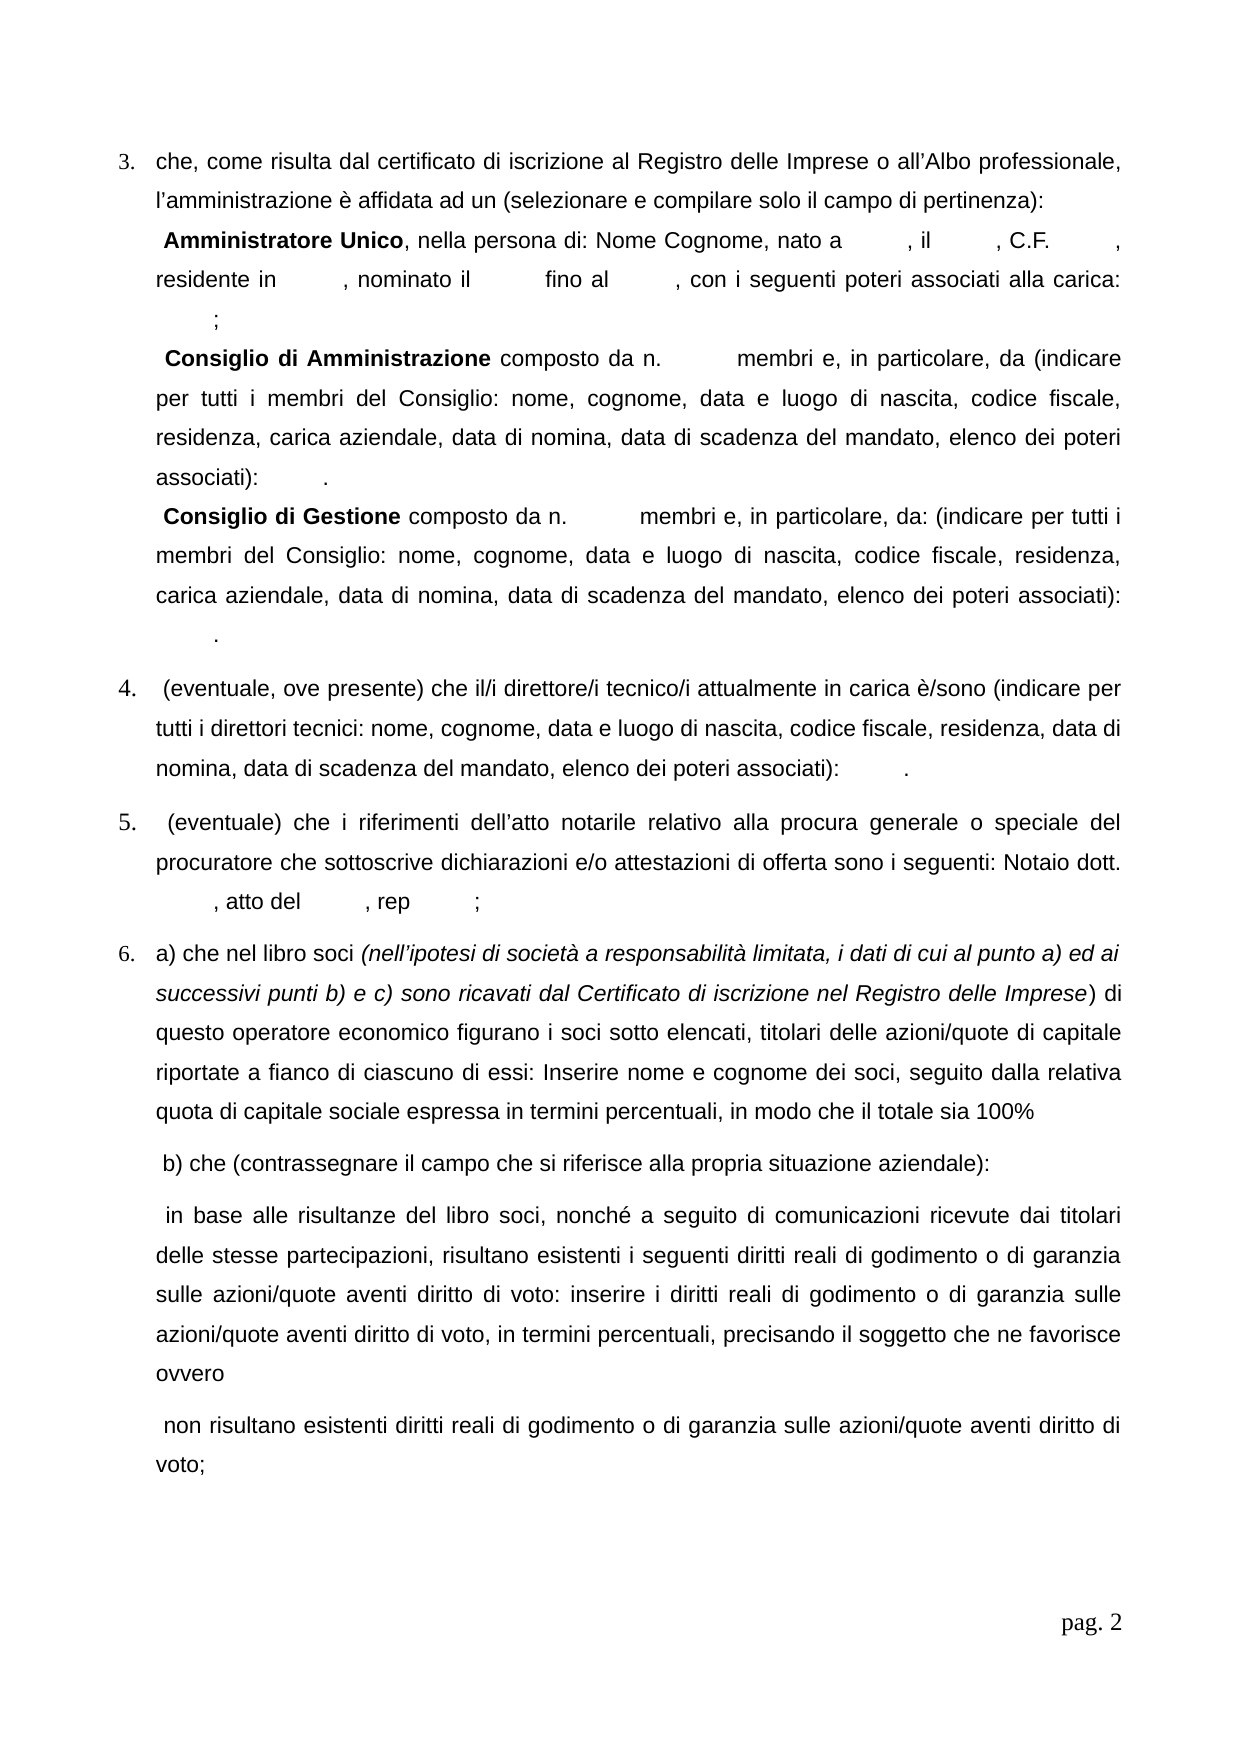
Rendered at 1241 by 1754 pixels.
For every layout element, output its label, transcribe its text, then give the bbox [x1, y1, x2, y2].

text b) che (contrassegnare il campo che si riferisce alla propria situazione aziendale): [162, 1150, 1122, 1176]
text in base alle risultanze del libro soci, nonché a seguito di comunicazioni ricevute dai titolari delle stesse partecipazioni, risultano esistenti i seguenti diritti reali di godimento o di garanzia sulle azioni/quote aventi diritto di voto: inserire i diritti reali di godimento o di garanzia sulle azioni/quote aventi diritto di voto, in termini percentuali, precisando il soggetto che ne favorisce ovvero [156, 1202, 1122, 1386]
list (eventuale) che i riferimenti dell’atto notarile relativo alla procura generale o speciale del procuratore che sottoscrive dichiarazioni e/o attestazioni di offerta sono i seguenti: Notaio dott. , atto del , rep ; [118, 807, 1122, 914]
text Consiglio di Amministrazione composto da n. membri e, in particolare, da (indicare per tutti i membri del Consiglio: nome, cognome, data e luogo di nascita, codice fiscale, residenza, carica aziendale, data di nomina, data di scadenza del mandato, elenco dei poteri associati): . [156, 345, 1122, 490]
list che, come risulta dal certificato di iscrizione al Registro delle Imprese o all’Albo professionale, l’amministrazione è affidata ad un (selezionare e compilare solo il campo di pertinenza): [118, 148, 1122, 213]
text Amministratore Unico, nella persona di: Nome Cognome, nato a , il , C.F. , residente in , nominato il fino al , con i seguenti poteri associati alla carica: ; [156, 227, 1122, 332]
text Consiglio di Gestione composto da n. membri e, in particolare, da: (indicare per tutti i membri del Consiglio: nome, cognome, data e luogo di nascita, codice fiscale, residenza, carica aziendale, data di nomina, data di scadenza del mandato, elenco dei poteri associati): . [156, 503, 1122, 648]
list (eventuale, ove presente) che il/i direttore/i tecnico/i attualmente in carica è/sono (indicare per tutti i direttori tecnici: nome, cognome, data e luogo di nascita, codice fiscale, residenza, data di nomina, data di scadenza del mandato, elenco dei poteri associati): . [118, 673, 1122, 781]
list a) che nel libro soci (nell’ipotesi di società a responsabilità limitata, i dati di cui al punto a) ed ai successivi punti b) e c) sono ricavati dal Certificato di iscrizione nel Registro delle Imprese) di questo operatore economico figurano i soci sotto elencati, titolari delle azioni/quote di capitale riportate a fianco di ciascuno di essi: Inserire nome e cognome dei soci, seguito dalla relativa quota di capitale sociale espressa in termini percentuali, in modo che il totale sia 100% [118, 940, 1122, 1124]
text non risultano esistenti diritti reali di godimento o di garanzia sulle azioni/quote aventi diritto di voto; [156, 1412, 1122, 1478]
